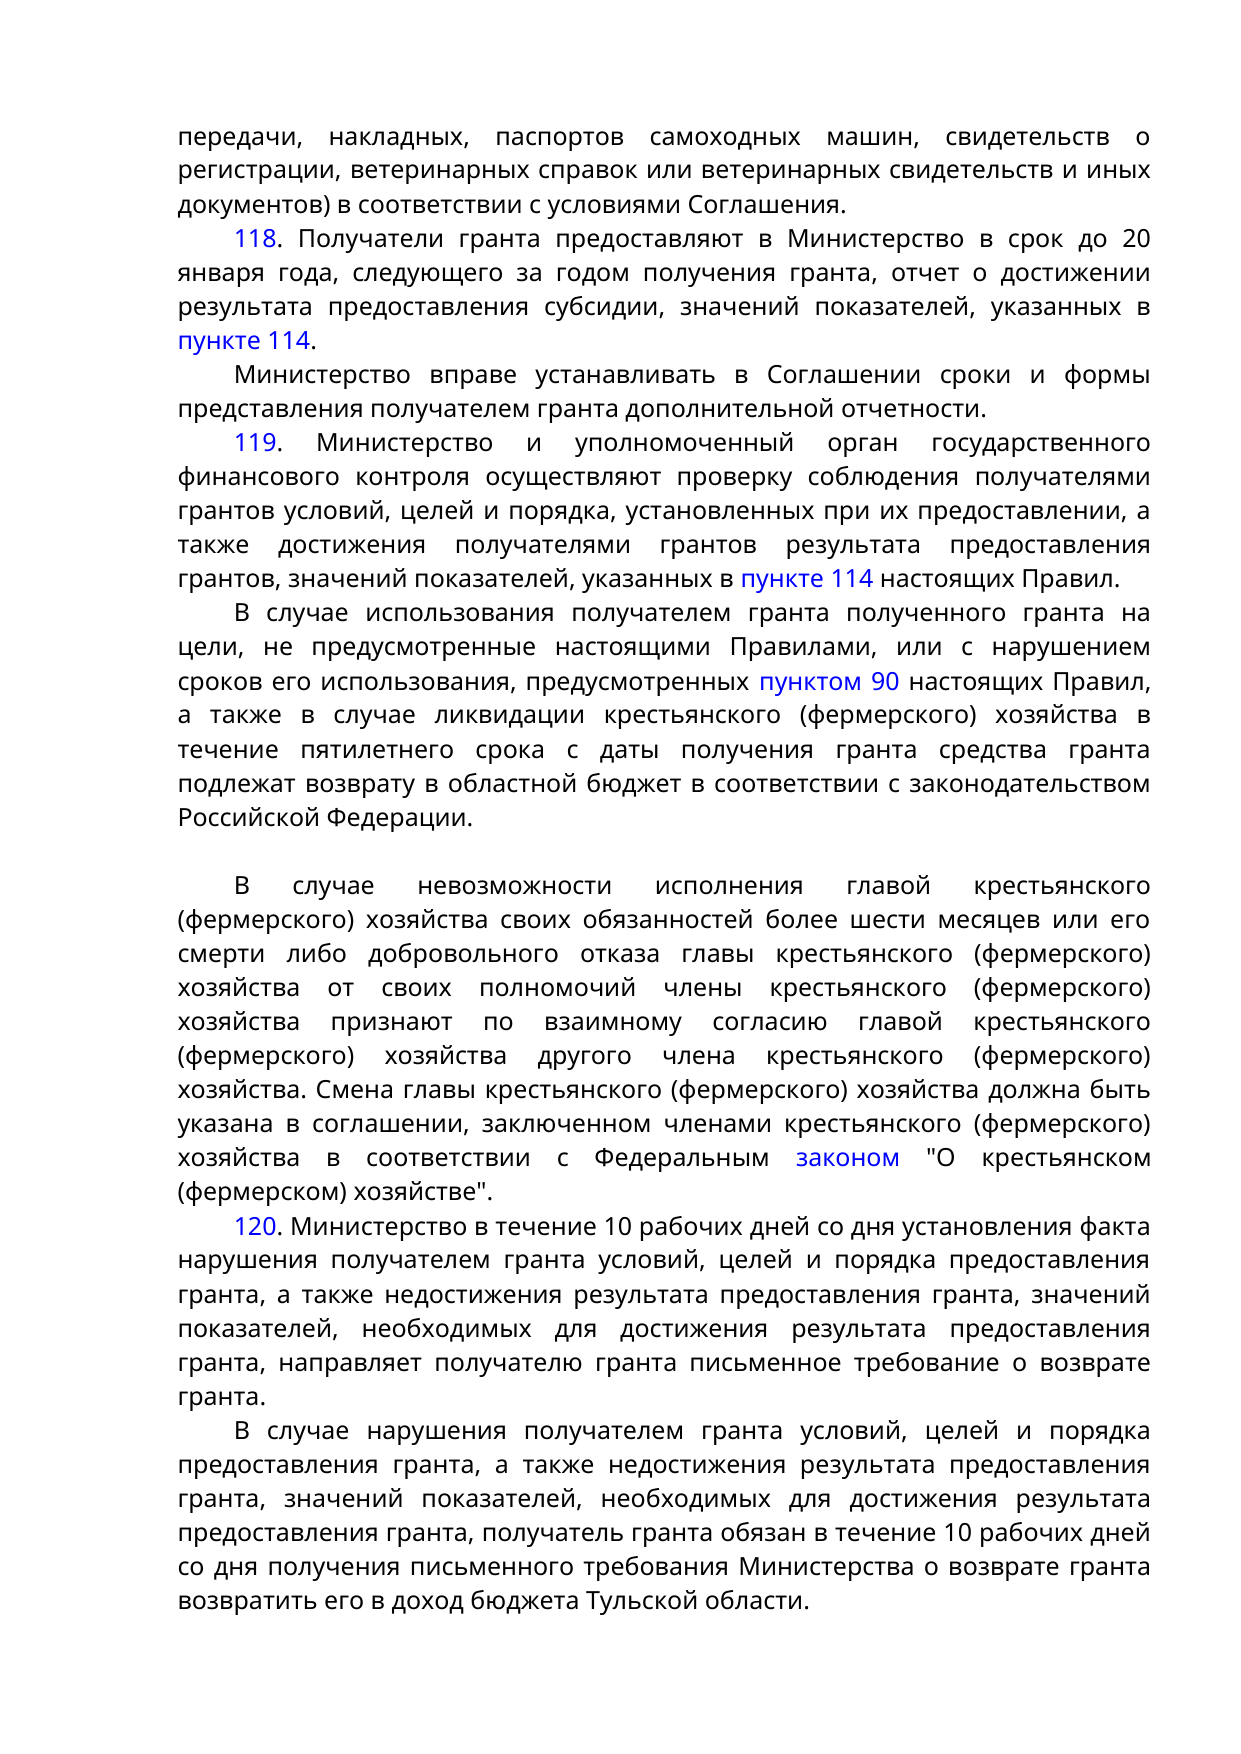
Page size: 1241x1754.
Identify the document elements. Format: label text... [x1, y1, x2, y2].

text 118. Получатели гранта предоставляют в Министерство в срок до 20 января года, следующего за годом получения гранта, отчет о достижении результата предоставления субсидии, значений показателей, указанных в пункте 114. [177, 220, 1152, 357]
text 119. Министерство и уполномоченный орган государственного финансового контроля осуществляют проверку соблюдения получателями грантов условий, целей и порядка, установленных при их предоставлении, а также достижения получателями грантов результата предоставления грантов, значений показателей, указанных в пункте 114 настоящих Правил. [177, 425, 1152, 595]
text В случае нарушения получателем гранта условий, целей и порядка предоставления гранта, а также недостижения результата предоставления гранта, значений показателей, необходимых для достижения результата предоставления гранта, получатель гранта обязан в течение 10 рабочих дней со дня получения письменного требования Министерства о возврате гранта возвратить его в доход бюджета Тульской области. [177, 1412, 1152, 1617]
text 120. Министерство в течение 10 рабочих дней со дня установления факта нарушения получателем гранта условий, целей и порядка предоставления гранта, а также недостижения результата предоставления гранта, значений показателей, необходимых для достижения результата предоставления гранта, направляет получателю гранта письменное требование о возврате гранта. [177, 1208, 1152, 1412]
text В случае использования получателем гранта полученного гранта на цели, не предусмотренные настоящими Правилами, или с нарушением сроков его использования, предусмотренных пунктом 90 настоящих Правил, а также в случае ликвидации крестьянского (фермерского) хозяйства в течение пятилетнего срока с даты получения гранта средства гранта подлежат возврату в областной бюджет в соответствии с законодательством Российской Федерации. [177, 595, 1152, 833]
text В случае невозможности исполнения главой крестьянского (фермерского) хозяйства своих обязанностей более шести месяцев или его смерти либо добровольного отказа главы крестьянского (фермерского) хозяйства от своих полномочий члены крестьянского (фермерского) хозяйства признают по взаимному согласию главой крестьянского (фермерского) хозяйства другого члена крестьянского (фермерского) хозяйства. Смена главы крестьянского (фермерского) хозяйства должна быть указана в соглашении, заключенном членами крестьянского (фермерского) хозяйства в соответствии с Федеральным законом "О крестьянском (фермерском) хозяйстве". [177, 867, 1152, 1208]
text Министерство вправе устанавливать в Соглашении сроки и формы представления получателем гранта дополнительной отчетности. [177, 357, 1152, 425]
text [177, 118, 1152, 220]
